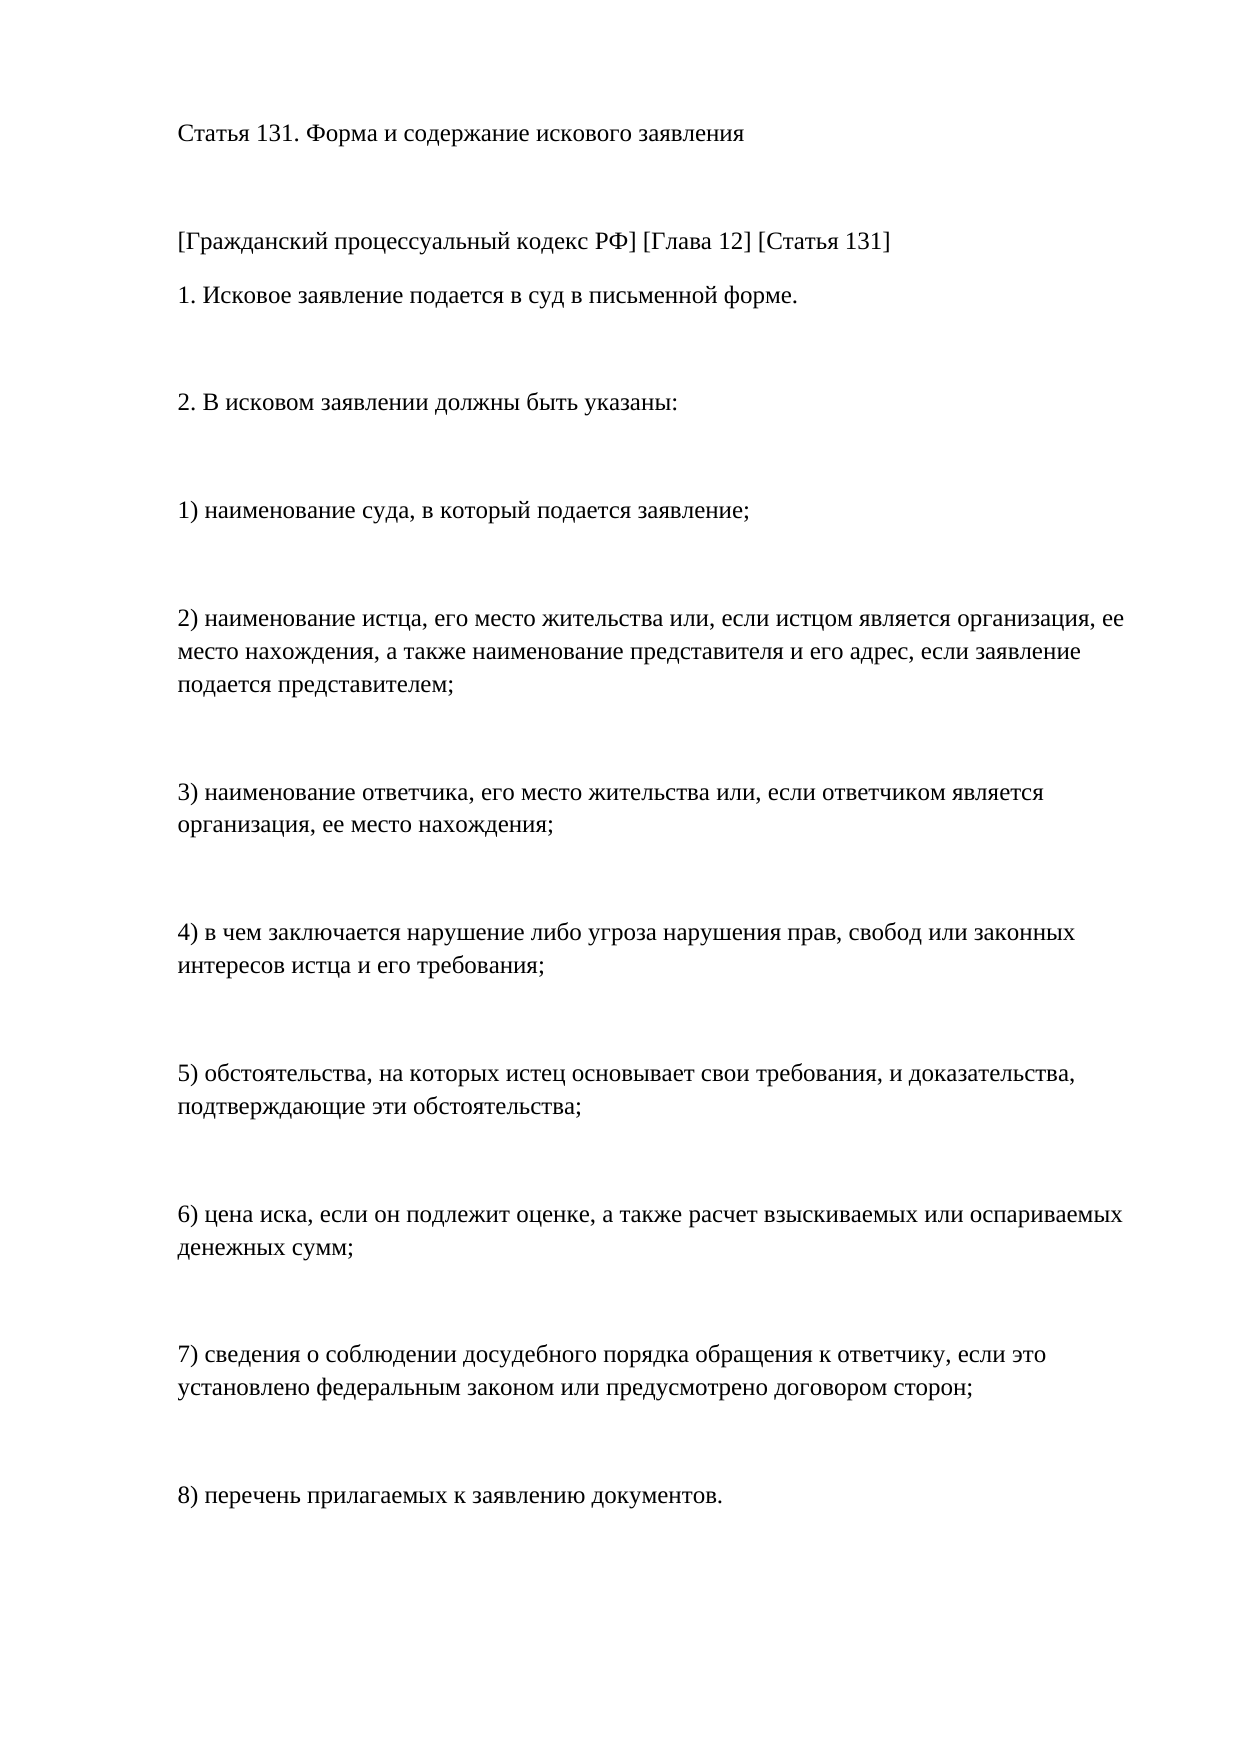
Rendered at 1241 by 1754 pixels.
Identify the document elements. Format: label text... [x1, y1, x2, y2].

text 7) сведения о соблюдении досудебного порядка обращения к ответчику, если это установлено федеральным законом или предусмотрено договором сторон; [177, 1339, 1152, 1401]
text 1) наименование суда, в который подается заявление; [177, 495, 1152, 524]
text 6) цена иска, если он подлежит оценке, а также расчет взыскиваемых или оспариваемых денежных сумм; [177, 1199, 1152, 1261]
text 4) в чем заключается нарушение либо угроза нарушения прав, свобод или законных интересов истца и его требования; [177, 917, 1152, 979]
text 2. В исковом заявлении должны быть указаны: [177, 387, 1152, 416]
text 2) наименование истца, его место жительства или, если истцом является организация, ее место нахождения, а также наименование представителя и его адрес, если заявление подается представителем; [177, 603, 1152, 698]
text 5) обстоятельства, на которых истец основывает свои требования, и доказательства, подтверждающие эти обстоятельства; [177, 1058, 1152, 1120]
text 1. Исковое заявление подается в суд в письменной форме. [177, 280, 1152, 308]
text Статья 131. Форма и содержание искового заявления [177, 118, 1152, 147]
text 8) перечень прилагаемых к заявлению документов. [177, 1480, 1152, 1509]
text [Гражданский процессуальный кодекс РФ] [Глава 12] [Статья 131] [177, 226, 1152, 254]
text 3) наименование ответчика, его место жительства или, если ответчиком является организация, ее место нахождения; [177, 777, 1152, 838]
